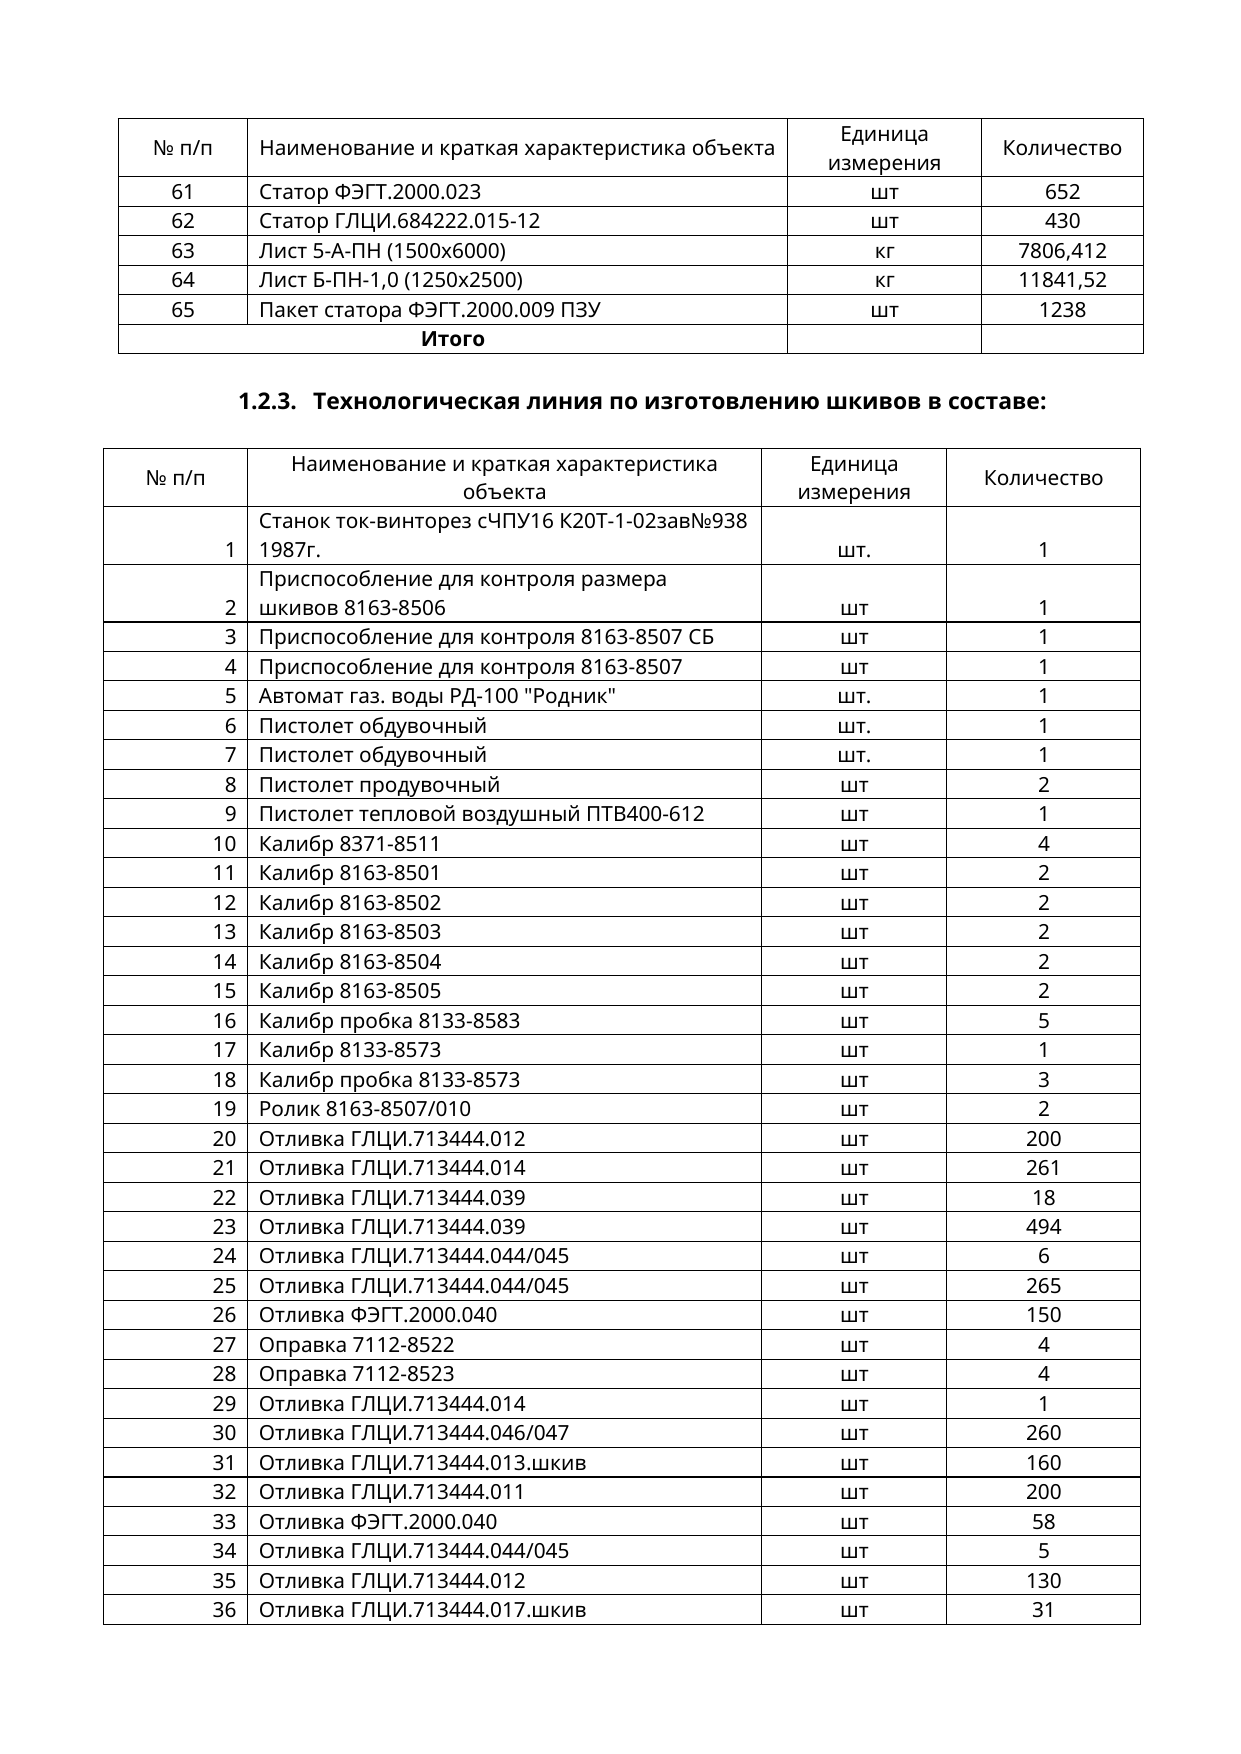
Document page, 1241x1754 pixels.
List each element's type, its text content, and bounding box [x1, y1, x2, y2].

table_cell 2 [947, 1094, 1140, 1123]
table_cell шт [762, 1595, 946, 1624]
table_cell шт [762, 1478, 946, 1506]
table_cell шт [762, 947, 946, 975]
table_cell Отливка ФЭГТ.2000.040 [248, 1507, 761, 1535]
table_cell 1 [947, 711, 1140, 739]
table_cell 4 [947, 1330, 1140, 1358]
table_cell Отливка ГЛЦИ.713444.017.шкив [248, 1595, 761, 1624]
table_cell 18 [104, 1065, 247, 1093]
table_cell 1 [947, 740, 1140, 769]
table_header Количество [982, 119, 1143, 176]
table_cell 2 [947, 947, 1140, 975]
list Технологическая линия по изготовлению шкивов в составе: [133, 385, 1152, 416]
table_cell Автомат газ. воды РД-100 "Родник" [248, 681, 761, 710]
table_cell 265 [947, 1271, 1140, 1299]
table_cell Итого [119, 325, 787, 353]
table_cell 15 [104, 976, 247, 1005]
table_cell 21 [104, 1153, 247, 1182]
table_cell 9 [104, 799, 247, 828]
table_cell 6 [104, 711, 247, 739]
table_cell 1 [947, 1035, 1140, 1064]
table_cell шт [762, 1006, 946, 1034]
table_cell 8 [104, 770, 247, 798]
table_cell 5 [947, 1006, 1140, 1034]
table_cell шт [762, 1094, 946, 1123]
table_cell шт [762, 1242, 946, 1270]
table_cell Отливка ГЛЦИ.713444.011 [248, 1478, 761, 1506]
table_cell [788, 325, 981, 353]
table_cell шт [762, 652, 946, 680]
table_cell шт [762, 1124, 946, 1152]
table_cell шт [762, 1183, 946, 1211]
table_cell Калибр 8163-8502 [248, 888, 761, 916]
table_cell шт [762, 1330, 946, 1358]
table_cell шт [762, 888, 946, 916]
table_cell 17 [104, 1035, 247, 1064]
table_cell 12 [104, 888, 247, 916]
table_cell Отливка ГЛЦИ.713444.012 [248, 1124, 761, 1152]
table_cell 7806,412 [982, 236, 1143, 264]
table_cell 14 [104, 947, 247, 975]
table_cell 16 [104, 1006, 247, 1034]
table_cell Приспособление для контроля 8163-8507 СБ [248, 623, 761, 651]
table_cell шт [762, 1507, 946, 1535]
table_cell 652 [982, 177, 1143, 206]
table_cell Отливка ГЛЦИ.713444.014 [248, 1389, 761, 1417]
table_cell Калибр 8163-8501 [248, 858, 761, 887]
table_cell 23 [104, 1212, 247, 1241]
table_cell шт [762, 1419, 946, 1447]
table_cell Лист Б-ПН-1,0 (1250х2500) [248, 266, 787, 294]
table_cell 2 [947, 976, 1140, 1005]
table_cell Калибр 8163-8503 [248, 917, 761, 946]
table_header № п/п [104, 449, 247, 506]
table_cell шт [762, 565, 946, 621]
table_cell 2 [947, 888, 1140, 916]
table_cell шт. [762, 681, 946, 710]
table_cell Отливка ГЛЦИ.713444.044/045 [248, 1271, 761, 1299]
table_cell 3 [947, 1065, 1140, 1093]
table_cell 20 [104, 1124, 247, 1152]
table_cell 260 [947, 1419, 1140, 1447]
table_cell шт [762, 917, 946, 946]
table_cell 1 [947, 681, 1140, 710]
table_cell 6 [947, 1242, 1140, 1270]
table_header Единица измерения [762, 449, 946, 506]
table_cell шт [762, 799, 946, 828]
table_cell Калибр 8163-8505 [248, 976, 761, 1005]
table_cell 22 [104, 1183, 247, 1211]
table_cell 150 [947, 1301, 1140, 1329]
table_cell Оправка 7112-8522 [248, 1330, 761, 1358]
table_cell 2 [947, 858, 1140, 887]
table_cell шт [762, 1153, 946, 1182]
table_cell шт [762, 1389, 946, 1417]
table_cell 1 [947, 507, 1140, 563]
table_header Наименование и краткая характеристика объекта [248, 119, 787, 176]
table_cell 1 [947, 565, 1140, 621]
table_cell 7 [104, 740, 247, 769]
table_cell 494 [947, 1212, 1140, 1241]
table_cell 4 [104, 652, 247, 680]
table_cell 24 [104, 1242, 247, 1270]
table_cell 130 [947, 1566, 1140, 1594]
table_cell Пакет статора ФЭГТ.2000.009 ПЗУ [248, 295, 787, 323]
table_cell 11841,52 [982, 266, 1143, 294]
table_cell 31 [947, 1595, 1140, 1624]
table_cell кг [788, 266, 981, 294]
table_cell 61 [119, 177, 247, 206]
table_cell Калибр 8133-8573 [248, 1035, 761, 1064]
table_cell шт. [762, 711, 946, 739]
table_cell шт. [762, 507, 946, 563]
table_cell шт [762, 1536, 946, 1565]
table_cell Станок ток-винторез сЧПУ16 К20Т-1-02зав№938 1987г. [248, 507, 761, 563]
table_cell шт [762, 770, 946, 798]
table_cell Статор ФЭГТ.2000.023 [248, 177, 787, 206]
table_cell 26 [104, 1301, 247, 1329]
table_cell 27 [104, 1330, 247, 1358]
table_cell 3 [104, 623, 247, 651]
table_header № п/п [119, 119, 247, 176]
table_cell 28 [104, 1360, 247, 1388]
table_cell шт [762, 1566, 946, 1594]
table_cell 4 [947, 1360, 1140, 1388]
table_cell шт [762, 1301, 946, 1329]
table_cell Калибр пробка 8133-8583 [248, 1006, 761, 1034]
table_cell Калибр 8371-8511 [248, 829, 761, 857]
table_header Наименование и краткая характеристика объекта [248, 449, 761, 506]
table_cell 63 [119, 236, 247, 264]
table_cell Отливка ГЛЦИ.713444.044/045 [248, 1242, 761, 1270]
table_cell Лист 5-А-ПН (1500х6000) [248, 236, 787, 264]
table_cell Приспособление для контроля размера шкивов 8163-8506 [248, 565, 761, 621]
table_cell 64 [119, 266, 247, 294]
table_cell Приспособление для контроля 8163-8507 [248, 652, 761, 680]
table_cell Пистолет обдувочный [248, 711, 761, 739]
table_cell шт [762, 829, 946, 857]
table_cell 25 [104, 1271, 247, 1299]
table_cell Пистолет тепловой воздушный ПТВ400-612 [248, 799, 761, 828]
table_cell шт [762, 1212, 946, 1241]
table_cell Отливка ГЛЦИ.713444.013.шкив [248, 1448, 761, 1476]
table_cell 430 [982, 207, 1143, 235]
table_cell 1 [947, 1389, 1140, 1417]
table_cell 32 [104, 1478, 247, 1506]
table_cell 2 [947, 917, 1140, 946]
table_cell шт [788, 295, 981, 323]
table_cell 19 [104, 1094, 247, 1123]
table_cell 200 [947, 1124, 1140, 1152]
table_cell Отливка ФЭГТ.2000.040 [248, 1301, 761, 1329]
table_cell 160 [947, 1448, 1140, 1476]
table_cell 1 [947, 623, 1140, 651]
table_cell шт [762, 976, 946, 1005]
table_cell Отливка ГЛЦИ.713444.014 [248, 1153, 761, 1182]
table_cell Ролик 8163-8507/010 [248, 1094, 761, 1123]
table_cell шт [762, 1360, 946, 1388]
table_cell Отливка ГЛЦИ.713444.012 [248, 1566, 761, 1594]
table_cell Пистолет обдувочный [248, 740, 761, 769]
table_cell 2 [104, 565, 247, 621]
table_cell 33 [104, 1507, 247, 1535]
table_cell 200 [947, 1478, 1140, 1506]
table_cell 31 [104, 1448, 247, 1476]
table_cell Пистолет продувочный [248, 770, 761, 798]
table_cell 1 [947, 799, 1140, 828]
table_cell шт [788, 207, 981, 235]
table_cell Оправка 7112-8523 [248, 1360, 761, 1388]
table_cell Отливка ГЛЦИ.713444.039 [248, 1212, 761, 1241]
table_cell 35 [104, 1566, 247, 1594]
table_cell шт [762, 1065, 946, 1093]
table_cell 1 [947, 652, 1140, 680]
table_cell шт [762, 1035, 946, 1064]
table_cell Отливка ГЛЦИ.713444.046/047 [248, 1419, 761, 1447]
table_cell 261 [947, 1153, 1140, 1182]
table_cell 18 [947, 1183, 1140, 1211]
table_cell 58 [947, 1507, 1140, 1535]
table_cell 65 [119, 295, 247, 323]
table_cell 62 [119, 207, 247, 235]
table_cell 29 [104, 1389, 247, 1417]
table_cell 13 [104, 917, 247, 946]
table_cell 36 [104, 1595, 247, 1624]
table_cell [982, 325, 1143, 353]
table_cell шт [762, 1271, 946, 1299]
table_header Единица измерения [788, 119, 981, 176]
table_cell 5 [104, 681, 247, 710]
table_cell шт [762, 1448, 946, 1476]
table_cell Отливка ГЛЦИ.713444.044/045 [248, 1536, 761, 1565]
table_cell 5 [947, 1536, 1140, 1565]
table_cell шт. [762, 740, 946, 769]
table_cell 1238 [982, 295, 1143, 323]
table_cell шт [788, 177, 981, 206]
table_cell 2 [947, 770, 1140, 798]
table_cell Калибр 8163-8504 [248, 947, 761, 975]
table_cell кг [788, 236, 981, 264]
table_cell 30 [104, 1419, 247, 1447]
table_cell шт [762, 623, 946, 651]
table_cell 34 [104, 1536, 247, 1565]
table_cell 4 [947, 829, 1140, 857]
table_cell 1 [104, 507, 247, 563]
table_cell Калибр пробка 8133-8573 [248, 1065, 761, 1093]
table_cell 10 [104, 829, 247, 857]
table_cell Отливка ГЛЦИ.713444.039 [248, 1183, 761, 1211]
table_header Количество [947, 449, 1140, 506]
table_cell Статор ГЛЦИ.684222.015-12 [248, 207, 787, 235]
table_cell 11 [104, 858, 247, 887]
table_cell шт [762, 858, 946, 887]
